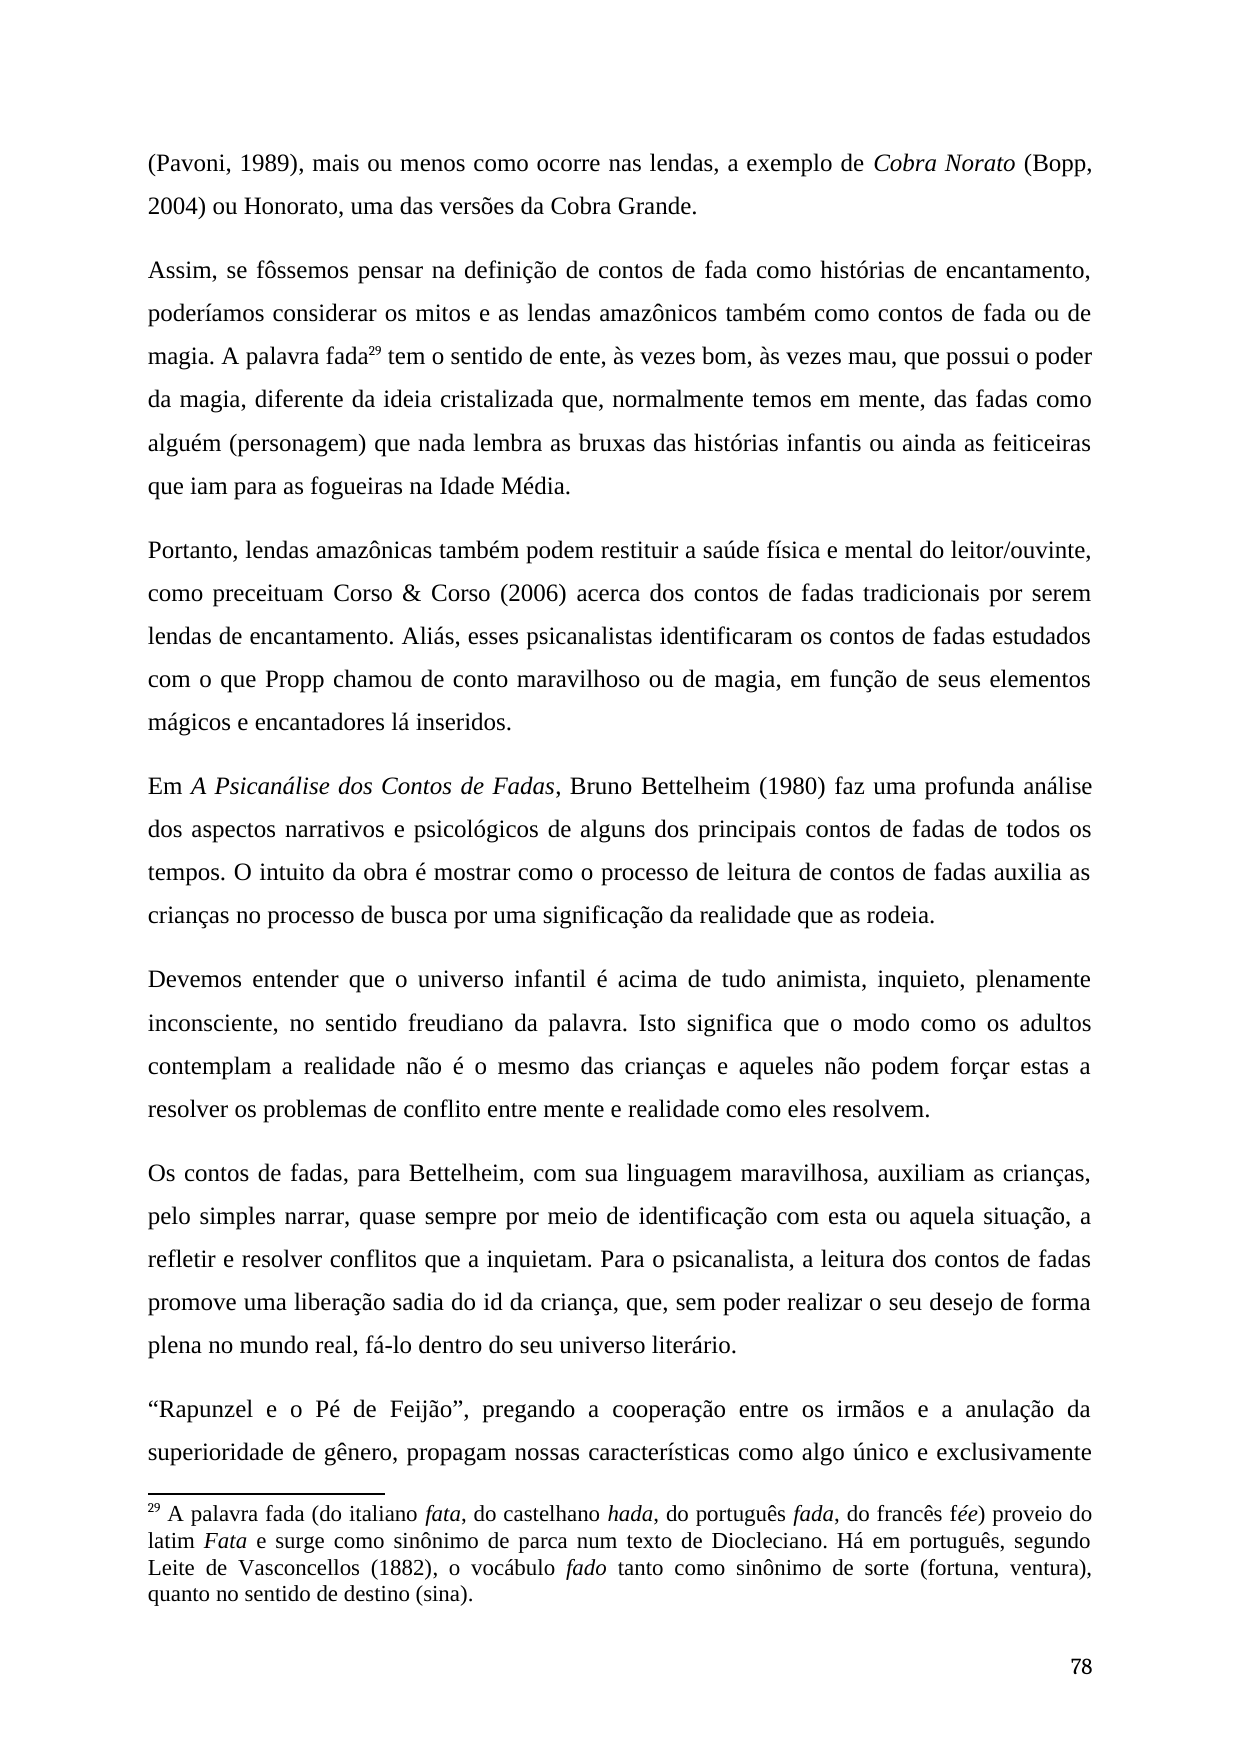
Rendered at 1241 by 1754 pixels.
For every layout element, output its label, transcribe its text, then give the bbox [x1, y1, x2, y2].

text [148, 1394, 1092, 1466]
text Em A Psicanálise dos Contos de Fadas, Bruno Bettelheim (1980) faz uma profunda análise dos aspectos narrativos e psicológicos de alguns dos principais contos de fadas de todos os tempos. O intuito da obra é mostrar como o processo de leitura de contos de fadas auxilia as crianças no processo de busca por uma significação da realidade que as rodeia. [148, 771, 1092, 929]
text Portanto, lendas amazônicas também podem restituir a saúde física e mental do leitor/ouvinte, como preceituam Corso & Corso (2006) acerca dos contos de fadas tradicionais por serem lendas de encantamento. Aliás, esses psicanalistas identificaram os contos de fadas estudados com o que Propp chamou de conto maravilhoso ou de magia, em função de seus elementos mágicos e encantadores lá inseridos. [148, 535, 1092, 736]
text Devemos entender que o universo infantil é acima de tudo animista, inquieto, plenamente inconsciente, no sentido freudiano da palavra. Isto significa que o modo como os adultos contemplam a realidade não é o mesmo das crianças e aqueles não podem forçar estas a resolver os problemas de conflito entre mente e realidade como eles resolvem. [148, 964, 1092, 1123]
text Os contos de fadas, para Bettelheim, com sua linguagem maravilhosa, auxiliam as crianças, pelo simples narrar, quase sempre por meio de identificação com esta ou aquela situação, a refletir e resolver conflitos que a inquietam. Para o psicanalista, a leitura dos contos de fadas promove uma liberação sadia do id da criança, que, sem poder realizar o seu desejo de forma plena no mundo real, fá-lo dentro do seu universo literário. [148, 1158, 1092, 1359]
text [148, 148, 1092, 219]
text Assim, se fôssemos pensar na definição de contos de fada como histórias de encantamento, poderíamos considerar os mitos e as lendas amazônicos também como contos de fada ou de magia. A palavra fada tem o sentido de ente, às vezes bom, às vezes mau, que possui o poder da magia, diferente da ideia cristalizada que, normalmente temos em mente, das fadas como alguém (personagem) que nada lembra as bruxas das histórias infantis ou ainda as feiticeiras que iam para as fogueiras na Idade Média. [148, 255, 1092, 499]
